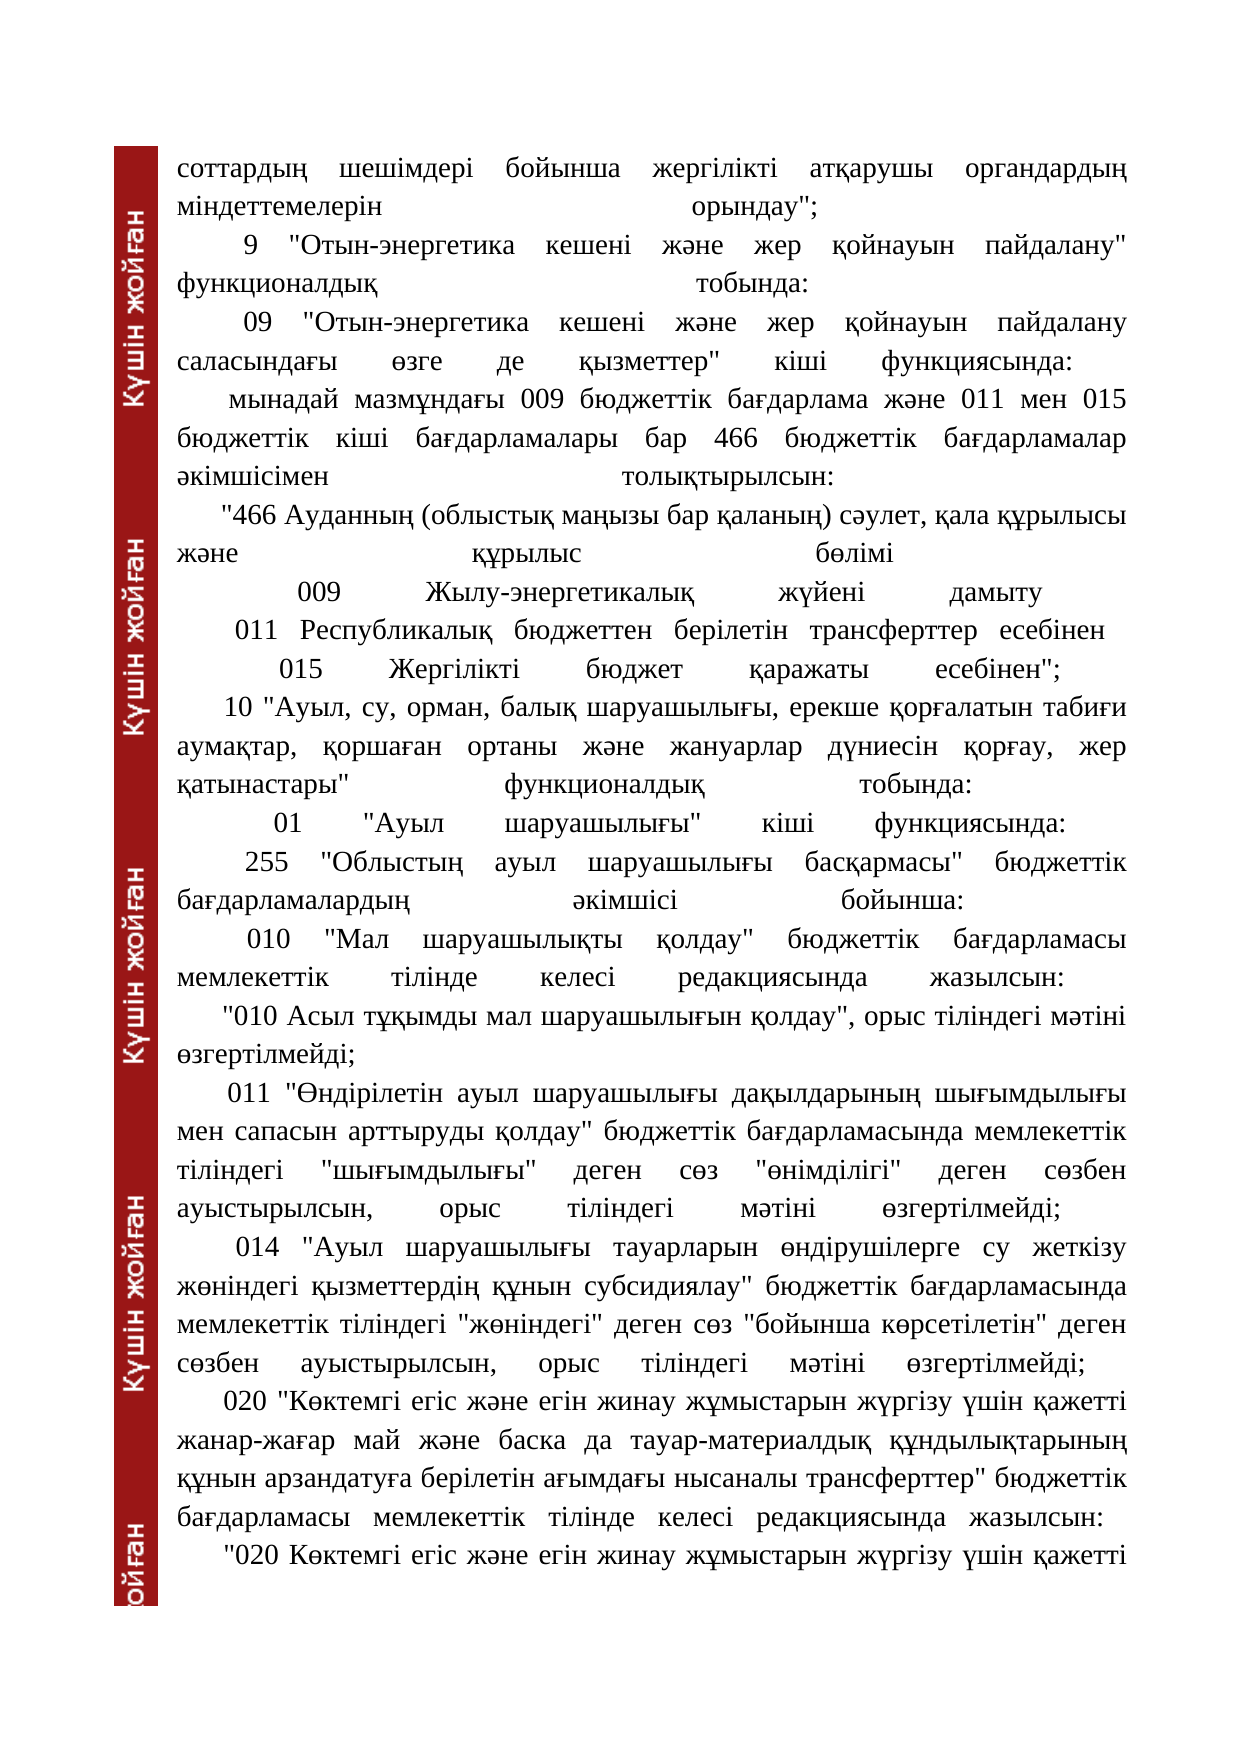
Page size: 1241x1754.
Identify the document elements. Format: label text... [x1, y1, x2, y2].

picture [114, 1571, 158, 1606]
picture [114, 146, 158, 150]
